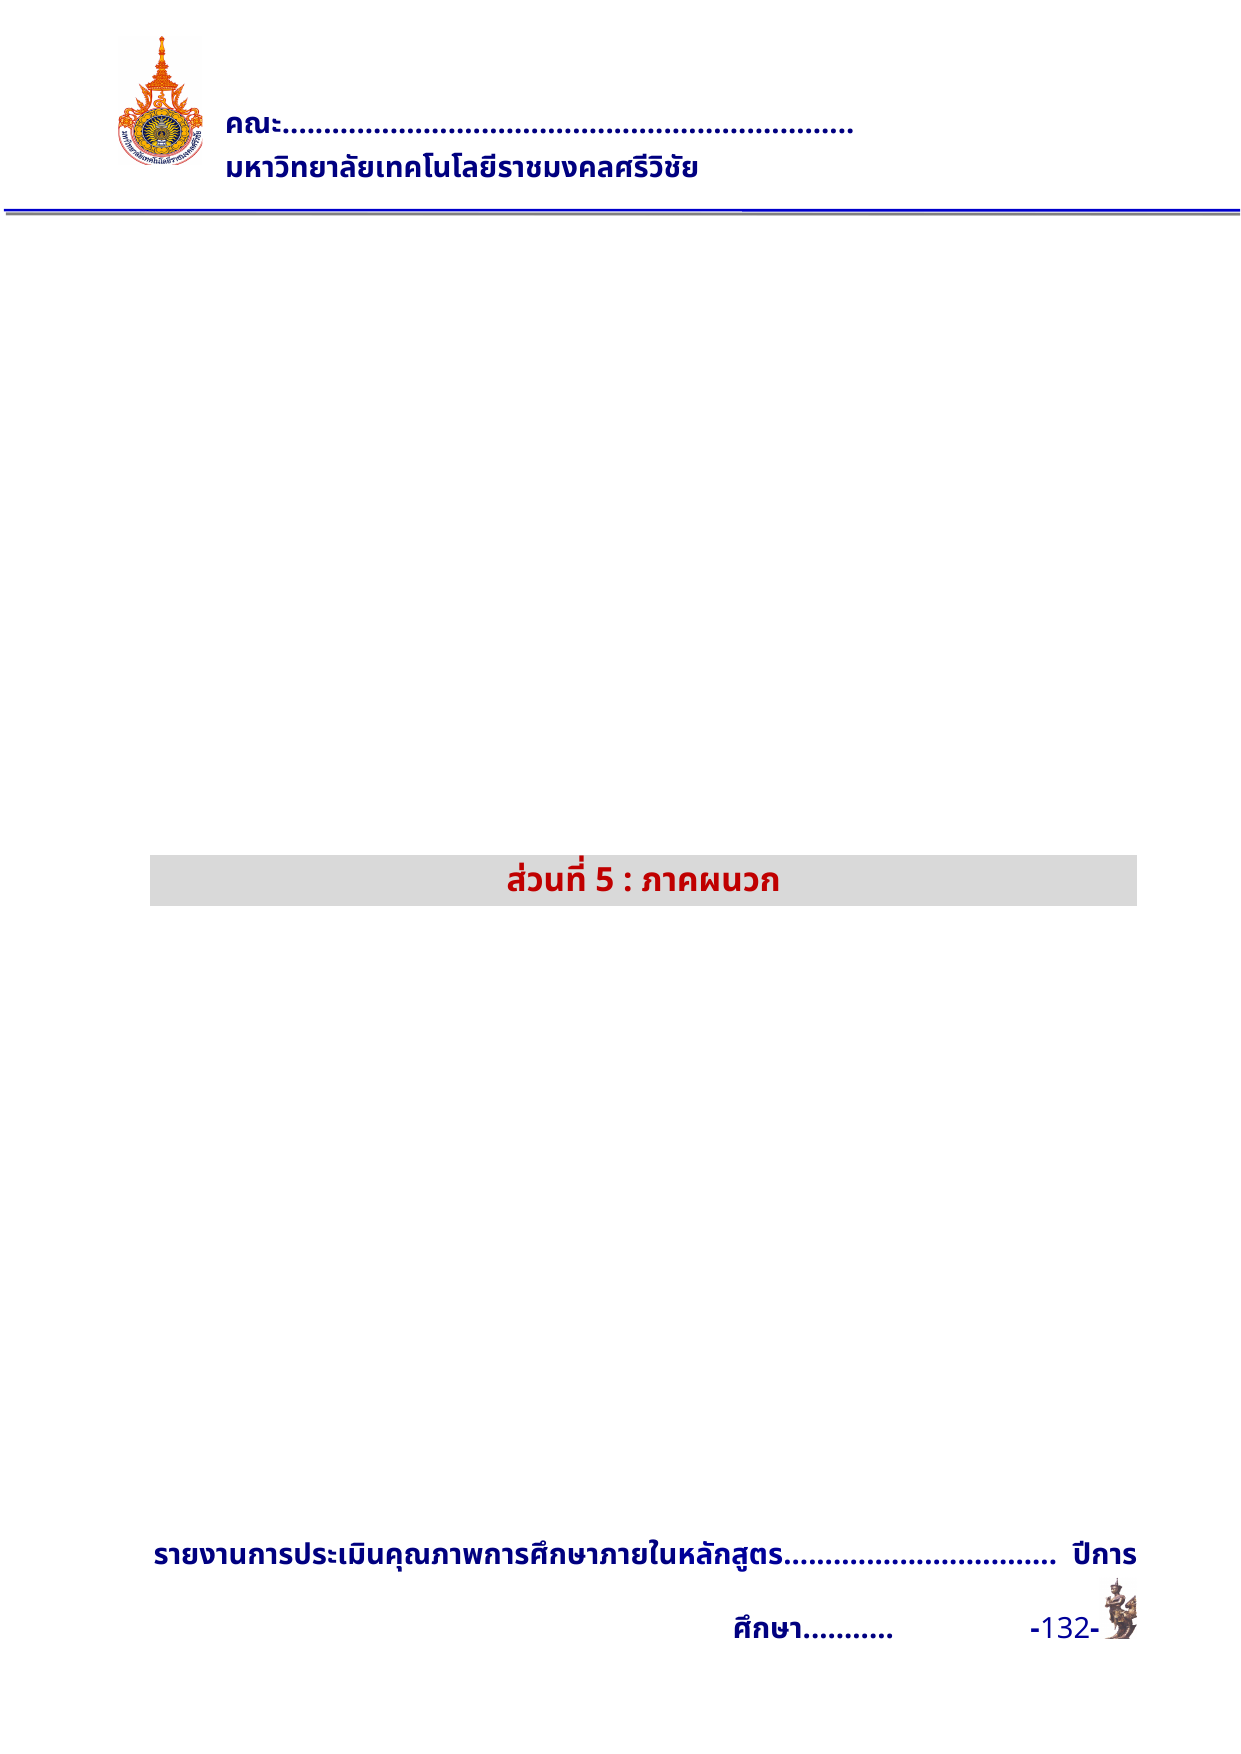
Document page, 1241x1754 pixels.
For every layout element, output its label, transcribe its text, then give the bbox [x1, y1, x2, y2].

picture [118, 36, 203, 165]
text ส่วนที่ 5 : ภาคผนวก [150, 855, 1137, 906]
picture [1099, 1577, 1138, 1639]
